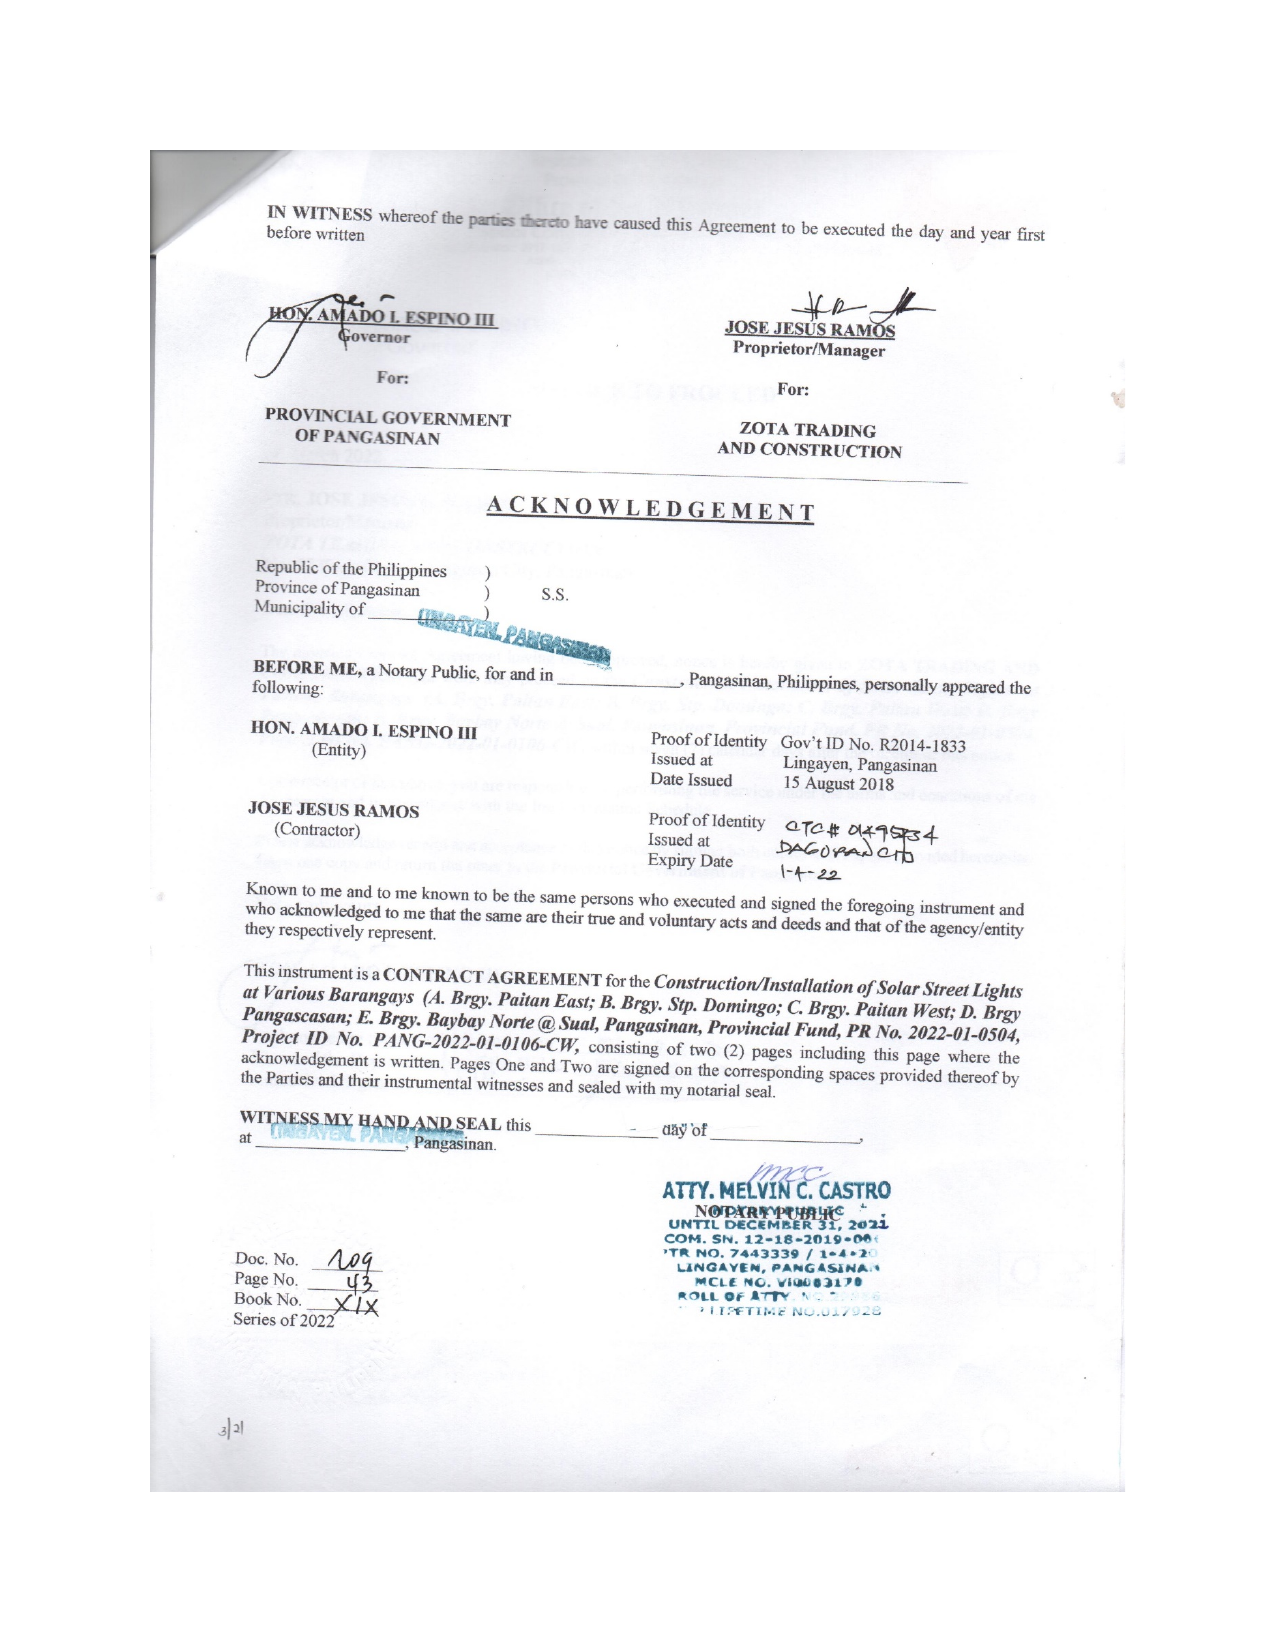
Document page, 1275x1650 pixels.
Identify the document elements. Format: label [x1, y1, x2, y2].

picture [150, 150, 1125, 1492]
